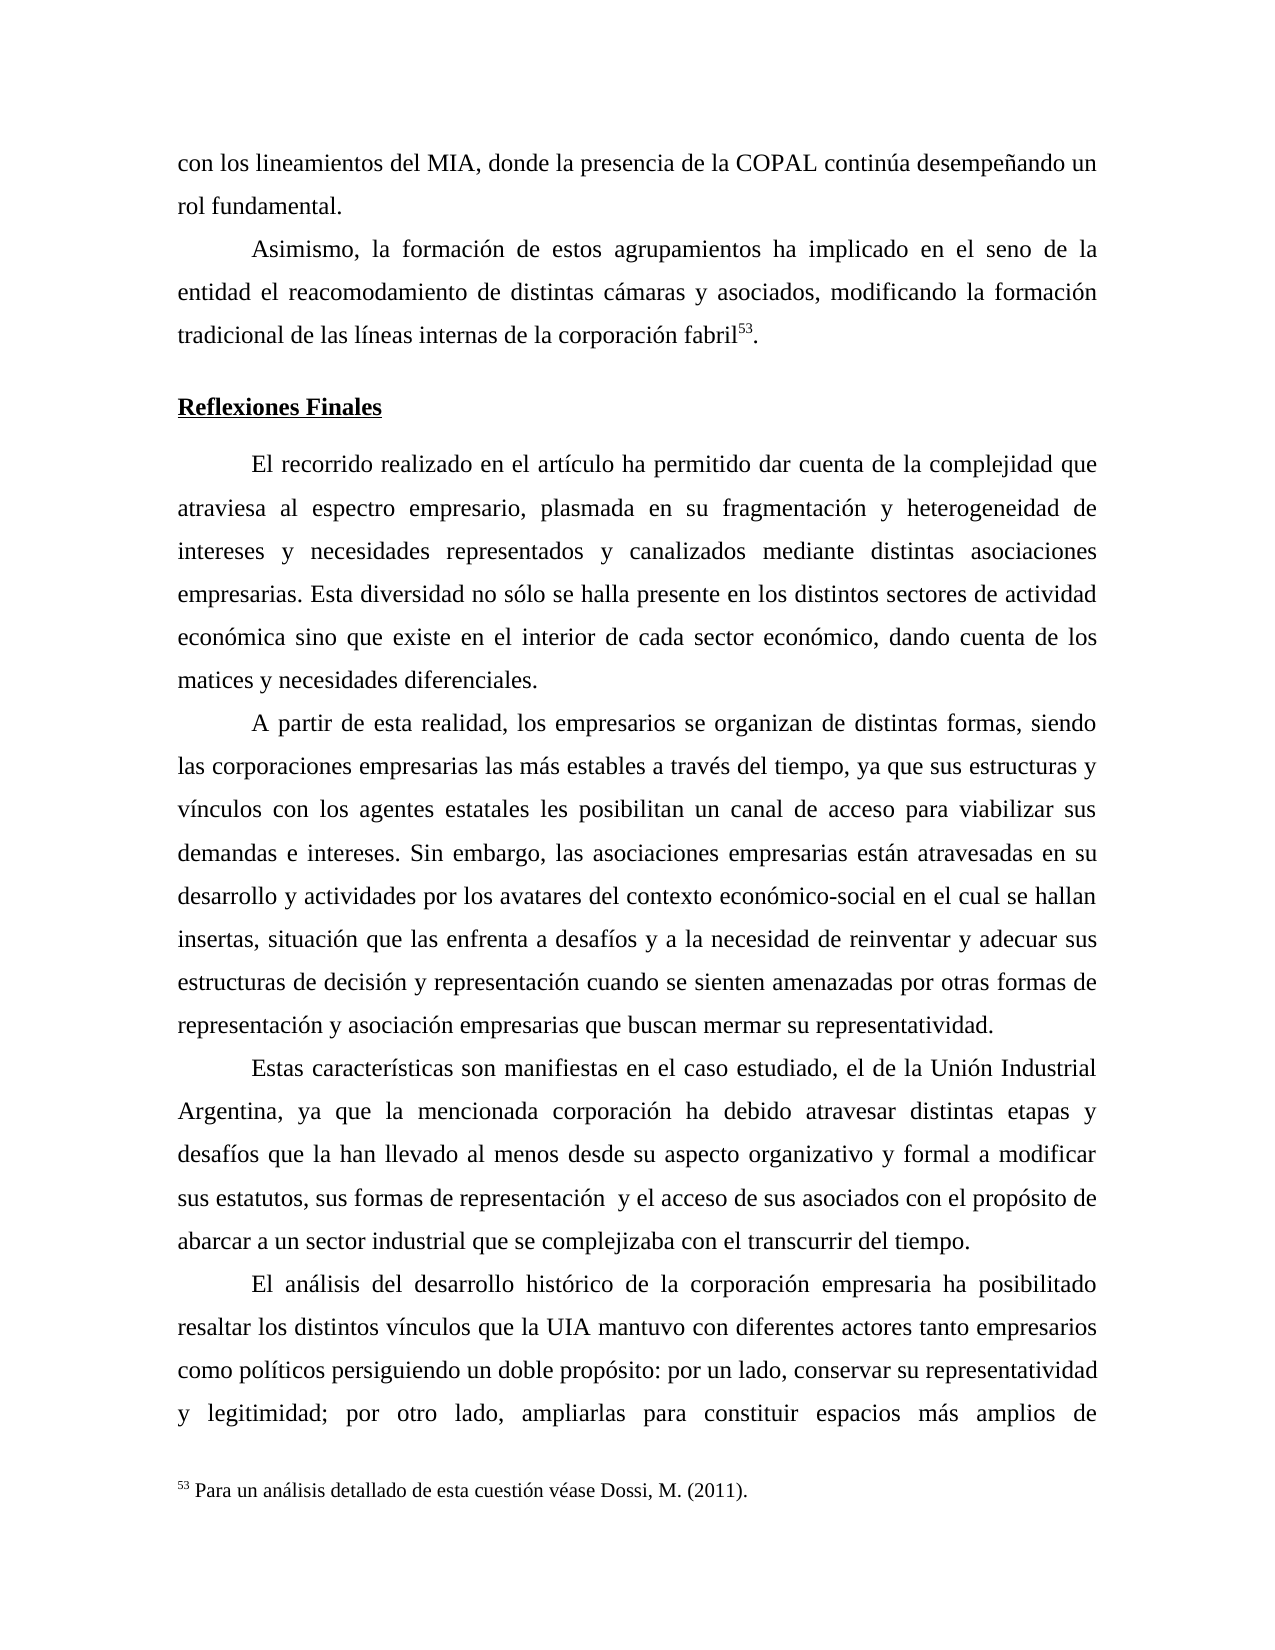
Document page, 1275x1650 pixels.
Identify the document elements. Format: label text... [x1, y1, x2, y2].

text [177, 148, 1098, 219]
text Reflexiones Finales [177, 392, 1098, 421]
text El recorrido realizado en el artículo ha permitido dar cuenta de la complejidad que atraviesa al espectro empresario, plasmada en su fragmentación y heterogeneidad de intereses y necesidades representados y canalizados mediante distintas asociaciones empresarias. Esta diversidad no sólo se halla presente en los distintos sectores de actividad económica sino que existe en el interior de cada sector económico, dando cuenta de los matices y necesidades diferenciales. [177, 449, 1098, 694]
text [177, 1269, 1098, 1427]
text Estas características son manifiestas en el caso estudiado, el de la Unión Industrial Argentina, ya que la mencionada corporación ha debido atravesar distintas etapas y desafíos que la han llevado al menos desde su aspecto organizativo y formal a modificar sus estatutos, sus formas de representación y el acceso de sus asociados con el propósito de abarcar a un sector industrial que se complejizaba con el transcurrir del tiempo. [177, 1053, 1098, 1254]
text A partir de esta realidad, los empresarios se organizan de distintas formas, siendo las corporaciones empresarias las más estables a través del tiempo, ya que sus estructuras y vínculos con los agentes estatales les posibilitan un canal de acceso para viabilizar sus demandas e intereses. Sin embargo, las asociaciones empresarias están atravesadas en su desarrollo y actividades por los avatares del contexto económico-social en el cual se hallan insertas, situación que las enfrenta a desafíos y a la necesidad de reinventar y adecuar sus estructuras de decisión y representación cuando se sienten amenazadas por otras formas de representación y asociación empresarias que buscan mermar su representatividad. [177, 708, 1098, 1039]
text Asimismo, la formación de estos agrupamientos ha implicado en el seno de la entidad el reacomodamiento de distintas cámaras y asociados, modificando la formación tradicional de las líneas internas de la corporación fabril. [177, 234, 1098, 349]
